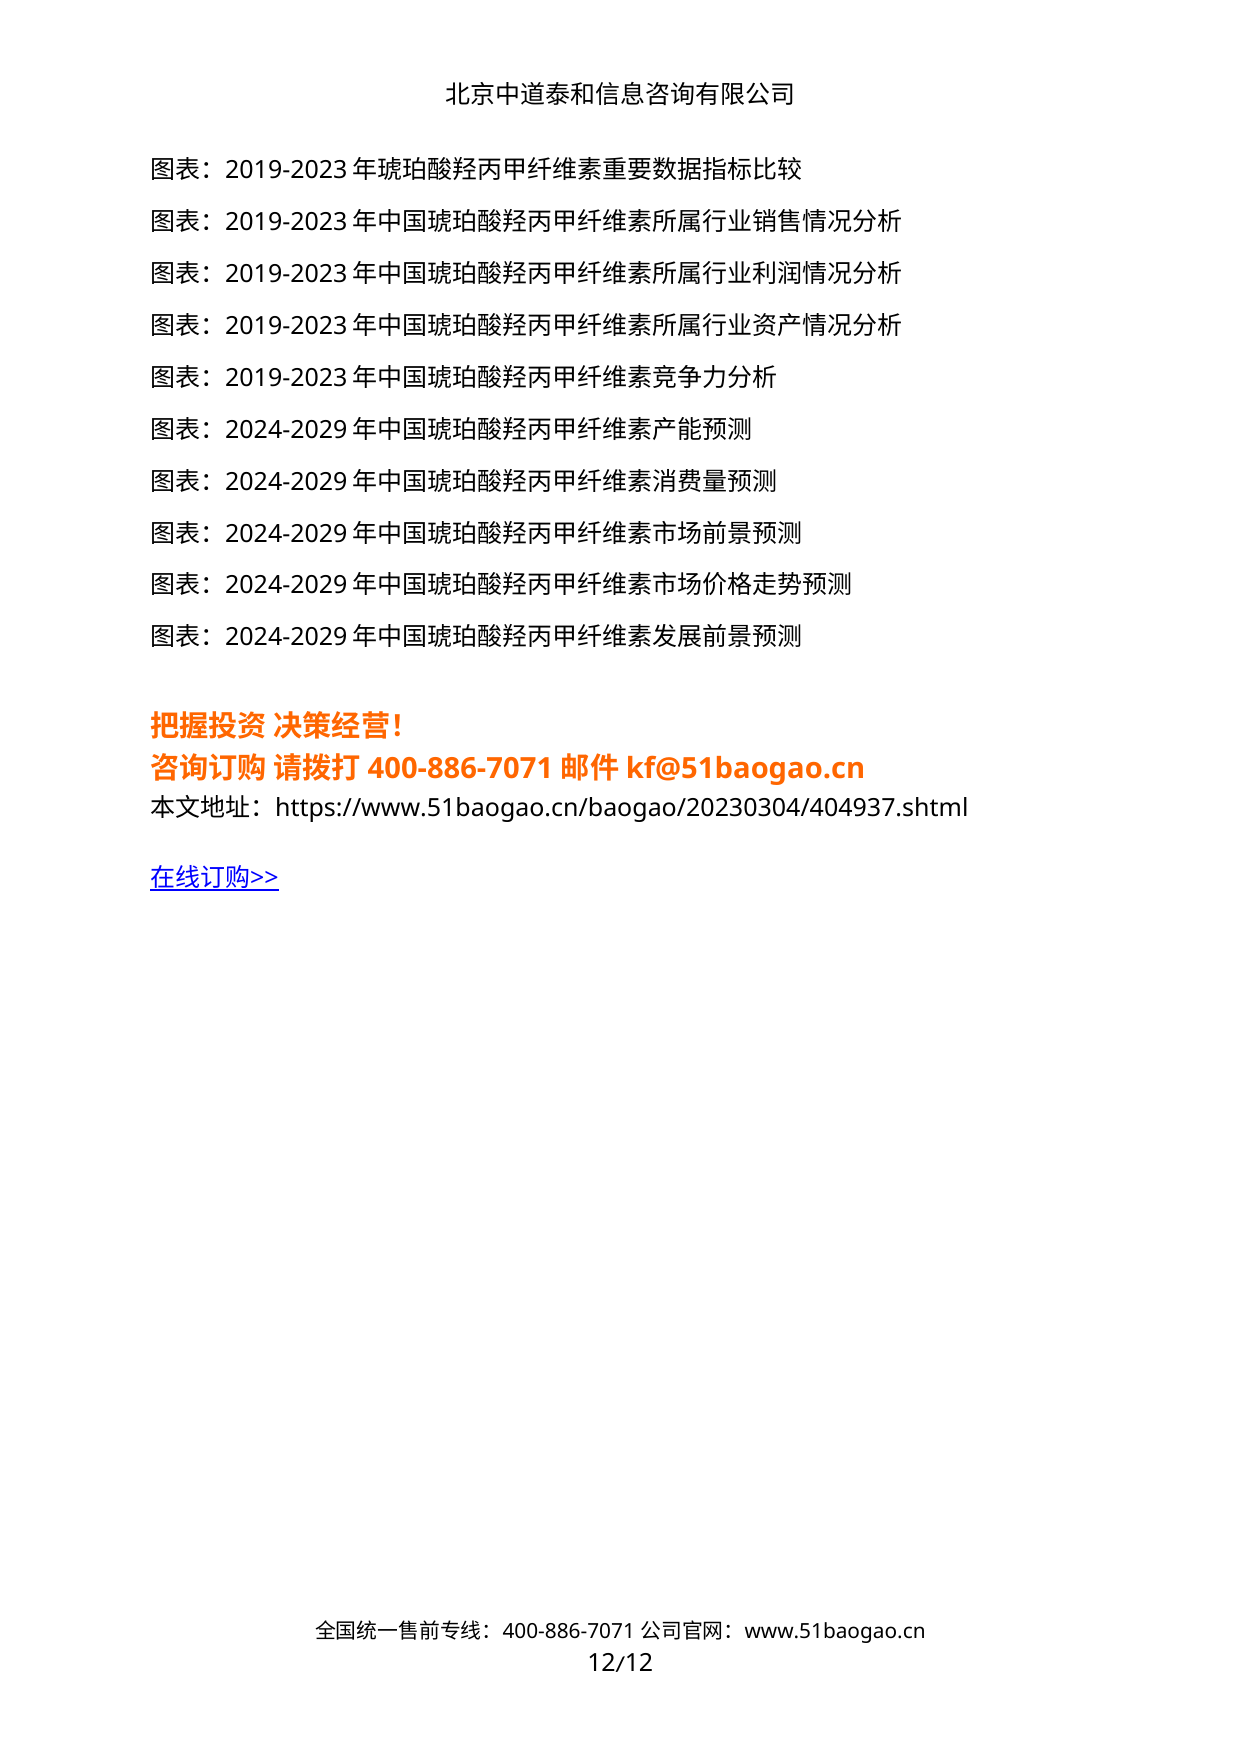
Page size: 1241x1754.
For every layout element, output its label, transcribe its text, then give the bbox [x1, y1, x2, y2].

text 图表：2019-2023年中国琥珀酸羟丙甲纤维素竞争力分析 [150, 357, 1090, 394]
text 图表：2024-2029年中国琥珀酸羟丙甲纤维素市场前景预测 [150, 513, 1090, 549]
text 在线订购>> [150, 824, 1090, 894]
text 图表：2024-2029年中国琥珀酸羟丙甲纤维素消费量预测 [150, 461, 1090, 497]
text 图表：2019-2023年琥珀酸羟丙甲纤维素重要数据指标比较 [150, 150, 1090, 186]
text 图表：2019-2023年中国琥珀酸羟丙甲纤维素所属行业利润情况分析 [150, 254, 1090, 290]
text 图表：2019-2023年中国琥珀酸羟丙甲纤维素所属行业销售情况分析 [150, 202, 1090, 238]
text 图表：2019-2023年中国琥珀酸羟丙甲纤维素所属行业资产情况分析 [150, 306, 1090, 342]
text 图表：2024-2029年中国琥珀酸羟丙甲纤维素市场价格走势预测 [150, 565, 1090, 601]
text 把握投资 决策经营！咨询订购 请拨打 400-886-7071 邮件 kf@51baogao.cn本文地址：https://www.51baogao.cn/baogao/20230304/404937.shtml [150, 669, 1090, 824]
text 图表：2024-2029年中国琥珀酸羟丙甲纤维素发展前景预测 [150, 617, 1090, 653]
text 图表：2024-2029年中国琥珀酸羟丙甲纤维素产能预测 [150, 409, 1090, 446]
